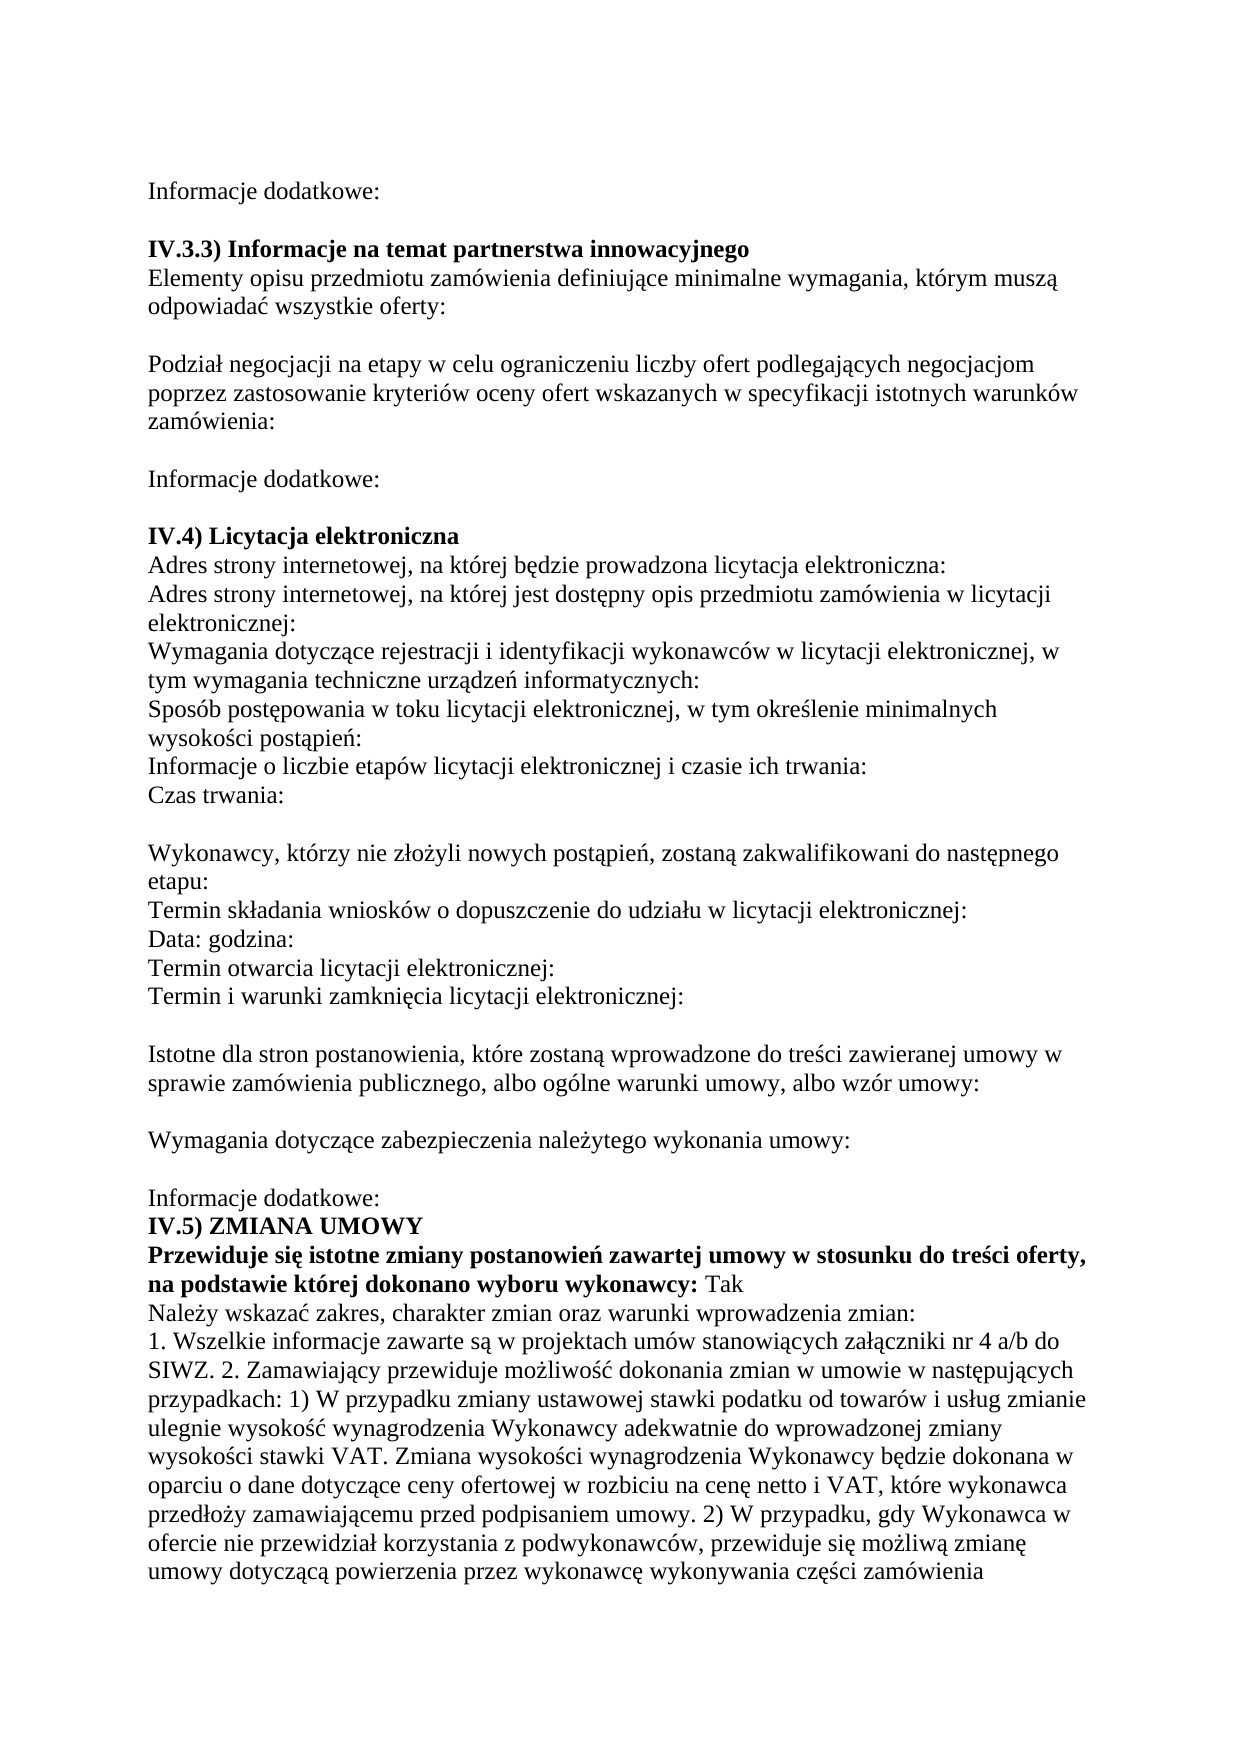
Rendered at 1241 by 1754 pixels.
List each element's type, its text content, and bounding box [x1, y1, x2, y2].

text Sposób postępowania w toku licytacji elektronicznej, w tym określenie minimalnych wysokości postąpień: [148, 694, 1093, 751]
text Wymagania dotyczące zabezpieczenia należytego wykonania umowy: [148, 1096, 1093, 1154]
text Termin składania wniosków o dopuszczenie do udziału w licytacji elektronicznej: Data: godzina: Termin otwarcia licytacji elektronicznej: [148, 895, 1093, 981]
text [148, 148, 1093, 579]
text Informacje dodatkowe: [148, 1154, 1093, 1211]
text Adres strony internetowej, na której jest dostępny opis przedmiotu zamówienia w licytacji elektronicznej: [148, 579, 1093, 636]
text Istotne dla stron postanowienia, które zostaną wprowadzone do treści zawieranej umowy w sprawie zamówienia publicznego, albo ogólne warunki umowy, albo wzór umowy: [148, 1010, 1093, 1096]
text Informacje o liczbie etapów licytacji elektronicznej i czasie ich trwania: [148, 751, 1093, 780]
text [148, 1211, 1093, 1585]
text Czas trwania: Wykonawcy, którzy nie złożyli nowych postąpień, zostaną zakwalifikowani do następnego etapu: [148, 780, 1093, 895]
text Wymagania dotyczące rejestracji i identyfikacji wykonawców w licytacji elektronicznej, w tym wymagania techniczne urządzeń informatycznych: [148, 636, 1093, 694]
text Termin i warunki zamknięcia licytacji elektronicznej: [148, 981, 1093, 1010]
